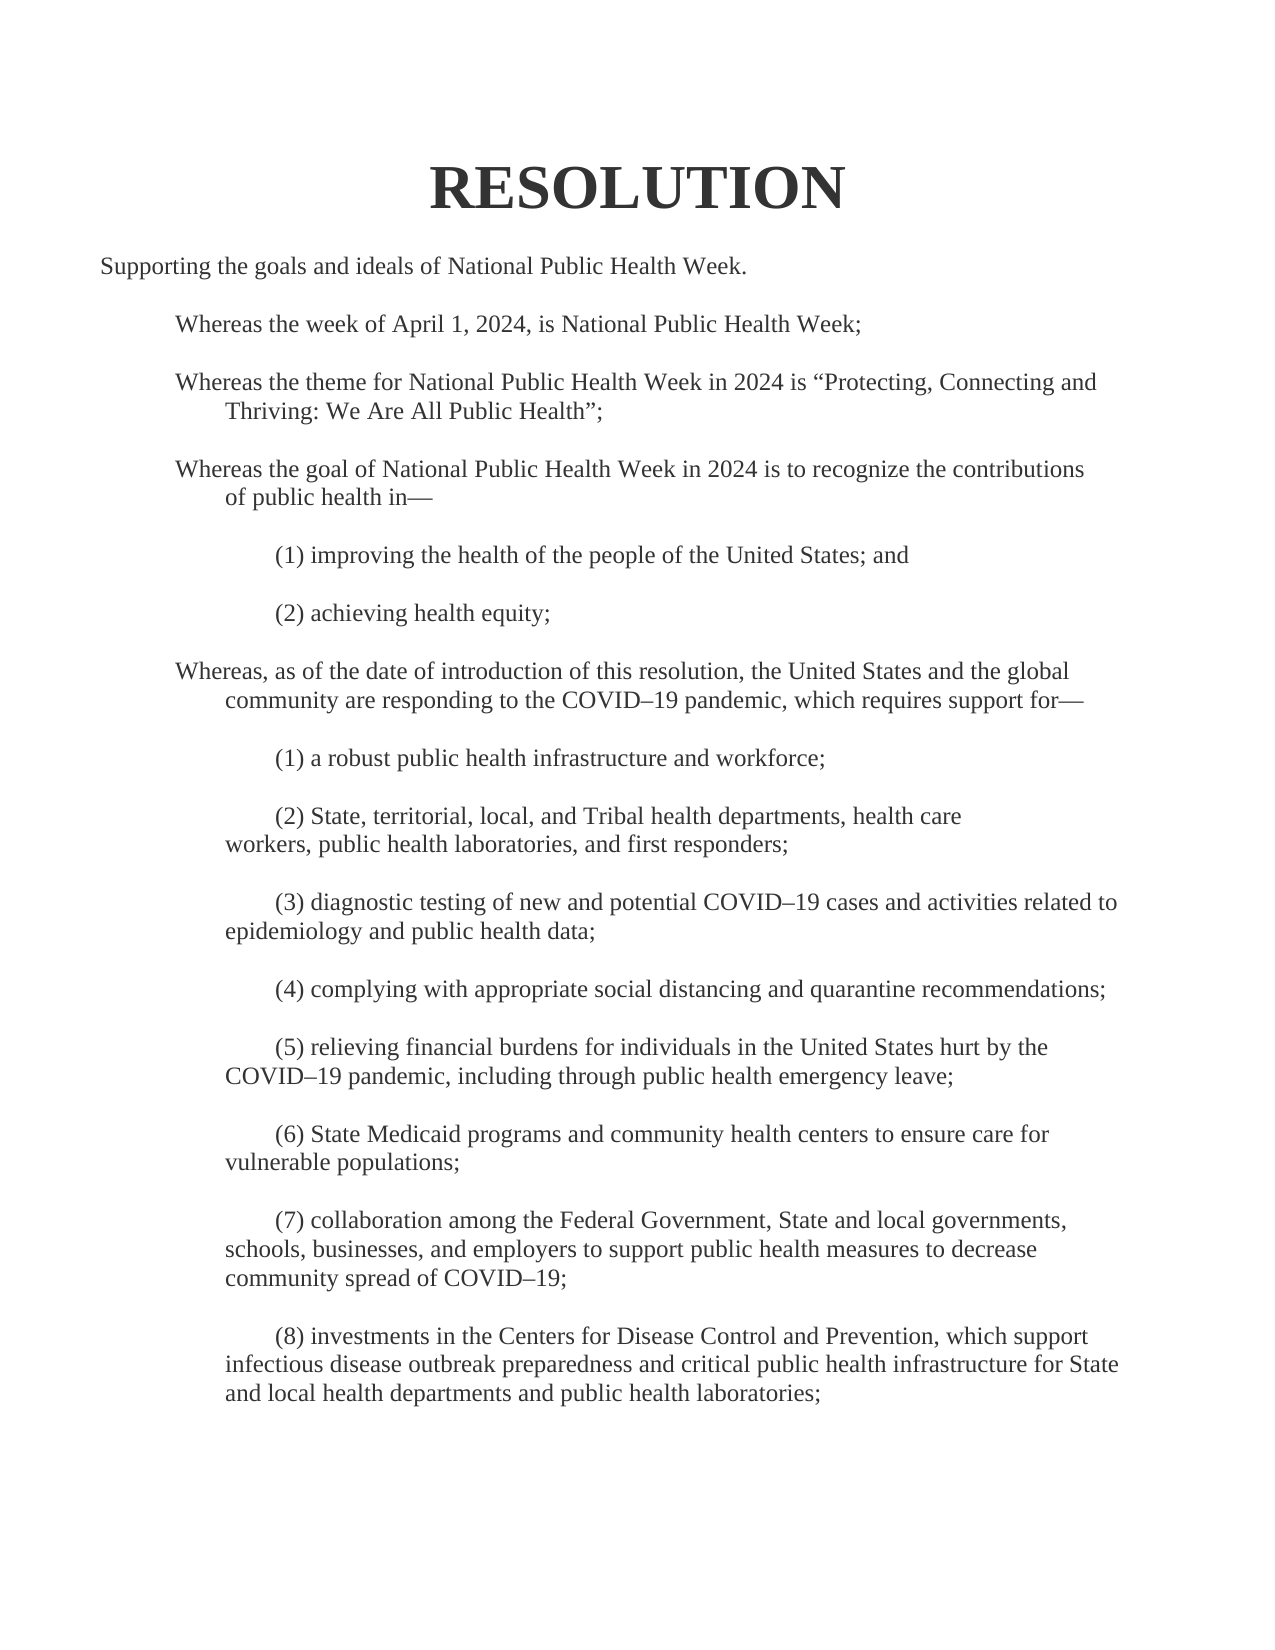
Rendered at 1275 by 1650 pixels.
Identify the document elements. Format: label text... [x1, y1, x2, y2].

text (1) improving the health of the people of the United States; and [225, 540, 1125, 569]
text Whereas the week of April 1, 2024, is National Public Health Week; [175, 309, 1125, 338]
text (4) complying with appropriate social distancing and quarantine recommendations; [225, 974, 1125, 1003]
text Whereas, as of the date of introduction of this resolution, the United States and the global community are responding to the COVID–19 pandemic, which requires support for— [175, 656, 1125, 714]
text (5) relieving financial burdens for individuals in the United States hurt by the COVID–19 pandemic, including through public health emergency leave; [225, 1032, 1125, 1089]
text (2) State, territorial, local, and Tribal health departments, health care workers, public health laboratories, and first responders; [225, 801, 1125, 858]
text Supporting the goals and ideals of National Public Health Week. [100, 251, 1125, 280]
text (3) diagnostic testing of new and potential COVID–19 cases and activities related to epidemiology and public health data; [225, 887, 1125, 945]
text RESOLUTION [150, 150, 1125, 222]
text (6) State Medicaid programs and community health centers to ensure care for vulnerable populations; [225, 1119, 1125, 1176]
text Whereas the theme for National Public Health Week in 2024 is “Protecting, Connecting and Thriving: We Are All Public Health”; [175, 367, 1125, 424]
text (7) collaboration among the Federal Government, State and local governments, schools, businesses, and employers to support public health measures to decrease community spread of COVID–19; [225, 1205, 1125, 1292]
text (1) a robust public health infrastructure and workforce; [225, 743, 1125, 772]
text (8) investments in the Centers for Disease Control and Prevention, which support infectious disease outbreak preparedness and critical public health infrastructure for State and local health departments and public health laboratories; [225, 1321, 1125, 1407]
text Whereas the goal of National Public Health Week in 2024 is to recognize the contributions of public health in— [175, 454, 1125, 511]
text (2) achieving health equity; [225, 598, 1125, 627]
